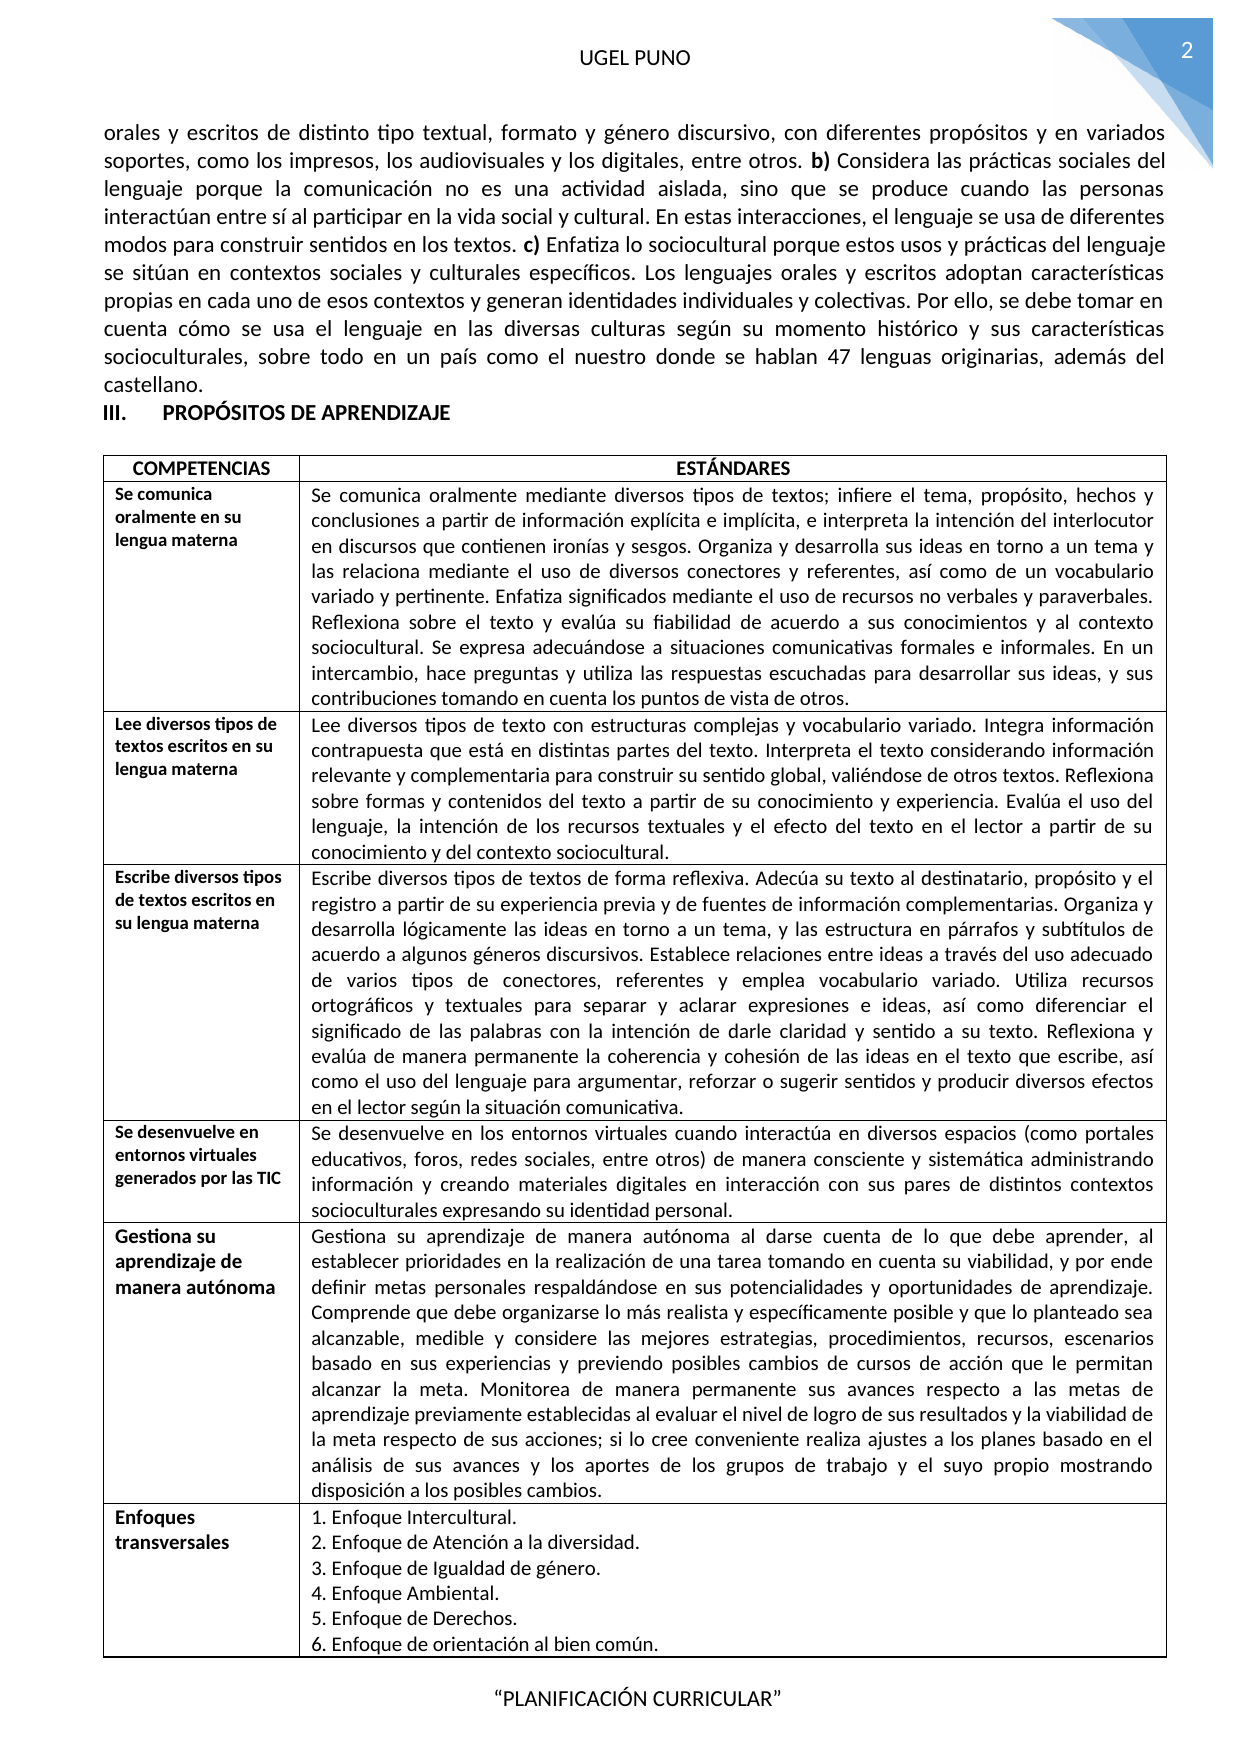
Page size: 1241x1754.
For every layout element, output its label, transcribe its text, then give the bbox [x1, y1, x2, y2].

table_header COMPETENCIAS [104, 456, 299, 481]
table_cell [300, 1504, 1166, 1656]
list PROPÓSITOS DE APRENDIZAJE [102, 398, 1167, 426]
table_cell Se desenvuelve en entornos virtuales generados por las TIC [104, 1121, 299, 1222]
table_header ESTÁNDARES [300, 456, 1166, 481]
table_cell Se comunica oralmente mediante diversos tipos de textos; infiere el tema, propósito, hechos y conclusiones a partir de información explícita e implícita, e interpreta la intención del interlocutor en discursos que contienen ironías y sesgos. Organiza y desarrolla sus ideas en torno a un tema y las relaciona mediante el uso de diversos conectores y referentes, así como de un vocabulario variado y pertinente. Enfatiza significados mediante el uso de recursos no verbales y paraverbales. Reflexiona sobre el texto y evalúa su fiabilidad de acuerdo a sus conocimientos y al contexto sociocultural. Se expresa adecuándose a situaciones comunicativas formales e informales. En un intercambio, hace preguntas y utiliza las respuestas escuchadas para desarrollar sus ideas, y sus contribuciones tomando en cuenta los puntos de vista de otros. [300, 482, 1166, 711]
table_cell Gestiona su aprendizaje de manera autónoma [104, 1223, 299, 1503]
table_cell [104, 1504, 299, 1656]
table_cell Escribe diversos tipos de textos de forma reflexiva. Adecúa su texto al destinatario, propósito y el registro a partir de su experiencia previa y de fuentes de información complementarias. Organiza y desarrolla lógicamente las ideas en torno a un tema, y las estructura en párrafos y subtítulos de acuerdo a algunos géneros discursivos. Establece relaciones entre ideas a través del uso adecuado de varios tipos de conectores, referentes y emplea vocabulario variado. Utiliza recursos ortográficos y textuales para separar y aclarar expresiones e ideas, así como diferenciar el significado de las palabras con la intención de darle claridad y sentido a su texto. Reflexiona y evalúa de manera permanente la coherencia y cohesión de las ideas en el texto que escribe, así como el uso del lenguaje para argumentar, reforzar o sugerir sentidos y producir diversos efectos en el lector según la situación comunicativa. [300, 865, 1166, 1119]
picture [1051, 18, 1213, 170]
table_cell Gestiona su aprendizaje de manera autónoma al darse cuenta de lo que debe aprender, al establecer prioridades en la realización de una tarea tomando en cuenta su viabilidad, y por ende definir metas personales respaldándose en sus potencialidades y oportunidades de aprendizaje. Comprende que debe organizarse lo más realista y específicamente posible y que lo planteado sea alcanzable, medible y considere las mejores estrategias, procedimientos, recursos, escenarios basado en sus experiencias y previendo posibles cambios de cursos de acción que le permitan alcanzar la meta. Monitorea de manera permanente sus avances respecto a las metas de aprendizaje previamente establecidas al evaluar el nivel de logro de sus resultados y la viabilidad de la meta respecto de sus acciones; si lo cree conveniente realiza ajustes a los planes basado en el análisis de sus avances y los aportes de los grupos de trabajo y el suyo propio mostrando disposición a los posibles cambios. [300, 1223, 1166, 1503]
table_cell Se desenvuelve en los entornos virtuales cuando interactúa en diversos espacios (como portales educativos, foros, redes sociales, entre otros) de manera consciente y sistemática administrando información y creando materiales digitales en interacción con sus pares de distintos contextos socioculturales expresando su identidad personal. [300, 1121, 1166, 1222]
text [103, 118, 1167, 398]
table_cell Lee diversos tipos de texto con estructuras complejas y vocabulario variado. Integra información contrapuesta que está en distintas partes del texto. Interpreta el texto considerando información relevante y complementaria para construir su sentido global, valiéndose de otros textos. Reflexiona sobre formas y contenidos del texto a partir de su conocimiento y experiencia. Evalúa el uso del lenguaje, la intención de los recursos textuales y el efecto del texto en el lector a partir de su conocimiento y del contexto sociocultural. [300, 712, 1166, 864]
table_cell Se comunica oralmente en su lengua materna [104, 482, 299, 711]
table_cell Escribe diversos tipos de textos escritos en su lengua materna [104, 865, 299, 1119]
table_cell Lee diversos tipos de textos escritos en su lengua materna [104, 712, 299, 864]
